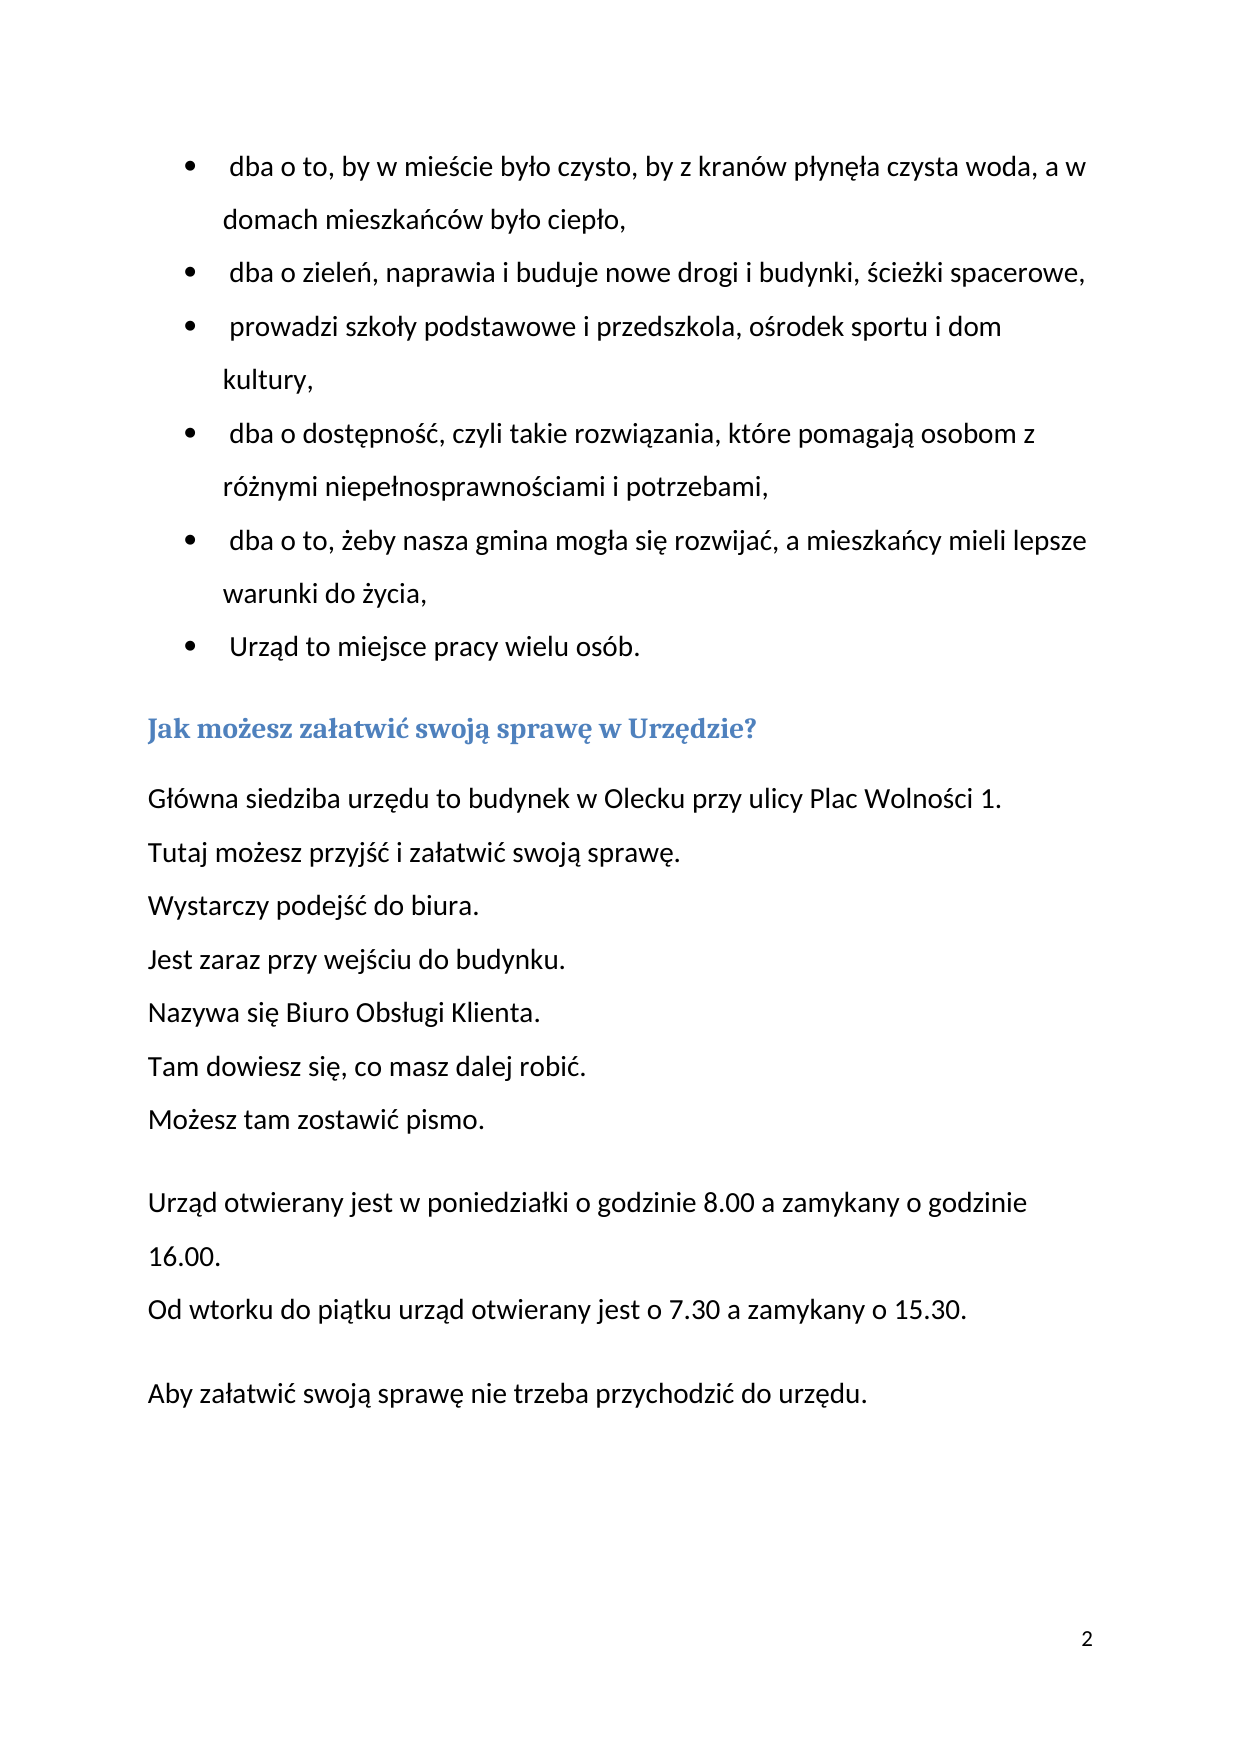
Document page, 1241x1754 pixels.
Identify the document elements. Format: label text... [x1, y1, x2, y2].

list dba o to, by w mieście było czysto, by z kranów płynęła czysta woda, a w domach mieszkańców było ciepło, [185, 148, 1093, 237]
list Urząd to miejsce pracy wielu osób. [185, 628, 1093, 664]
list dba o dostępność, czyli takie rozwiązania, które pomagają osobom z różnymi niepełnosprawnościami i potrzebami, [185, 415, 1093, 504]
text Urząd otwierany jest w poniedziałki o godzinie 8.00 a zamykany o godzinie 16.00. Od wtorku do piątku urząd otwierany jest o 7.30 a zamykany o 15.30. [148, 1184, 1093, 1327]
list prowadzi szkoły podstawowe i przedszkola, ośrodek sportu i dom kultury, [185, 308, 1093, 397]
list dba o to, żeby nasza gmina mogła się rozwijać, a mieszkańcy mieli lepsze warunki do życia, [185, 522, 1093, 611]
subtitle Jak możesz załatwić swoją sprawę w Urzędzie? [148, 712, 1093, 746]
list dba o zieleń, naprawia i buduje nowe drogi i budynki, ścieżki spacerowe, [185, 254, 1093, 290]
text Aby załatwić swoją sprawę nie trzeba przychodzić do urzędu. [148, 1375, 1093, 1411]
text Główna siedziba urzędu to budynek w Olecku przy ulicy Plac Wolności 1. Tutaj możesz przyjść i załatwić swoją sprawę. Wystarczy podejść do biura. Jest zaraz przy wejściu do budynku. Nazywa się Biuro Obsługi Klienta. Tam dowiesz się, co masz dalej robić. Możesz tam zostawić pismo. [148, 781, 1093, 1137]
